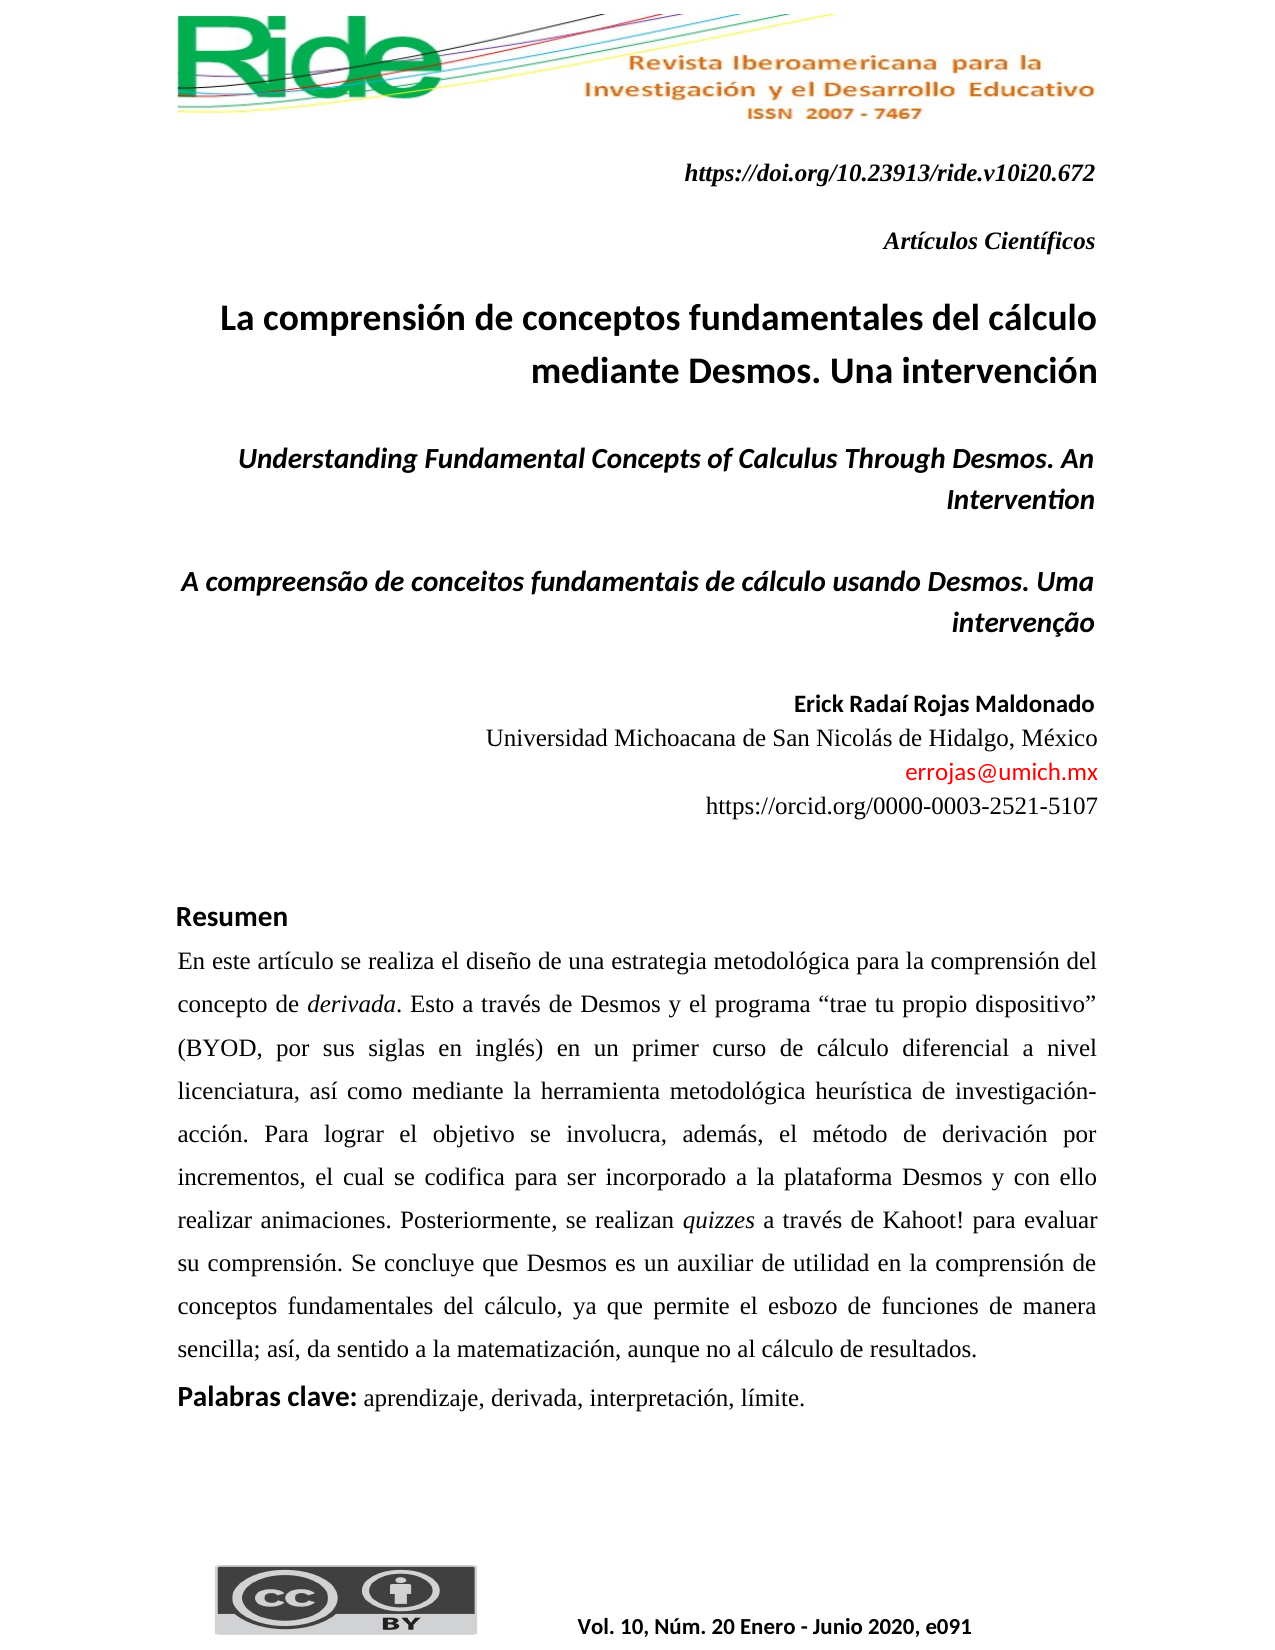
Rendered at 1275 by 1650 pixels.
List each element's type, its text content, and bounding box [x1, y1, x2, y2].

text https://doi.org/10.23913/ride.v10i20.672 [177, 158, 1098, 187]
text Universidad Michoacana de San Nicolás de Hidalgo, México [177, 723, 1098, 752]
text La comprensión de conceptos fundamentales del cálculo mediante Desmos. Una intervención [177, 294, 1098, 393]
text Palabras clave: aprendizaje, derivada, interpretación, límite. [177, 1378, 1098, 1413]
text https://orcid.org/0000-0003-2521-5107 [177, 791, 1098, 820]
text errojas@umich.mx [177, 756, 1098, 787]
text En este artículo se realiza el diseño de una estrategia metodológica para la comprensión del concepto de derivada. Esto a través de Desmos y el programa “trae tu propio dispositivo” (BYOD, por sus siglas en inglés) en un primer curso de cálculo diferencial a nivel licenciatura, así como mediante la herramienta metodológica heurística de investigación-acción. Para lograr el objetivo se involucra, además, el método de derivación por incrementos, el cual se codifica para ser incorporado a la plataforma Desmos y con ello realizar animaciones. Posteriormente, se realizan quizzes a través de Kahoot! para evaluar su comprensión. Se concluye que Desmos es un auxiliar de utilidad en la comprensión de conceptos fundamentales del cálculo, ya que permite el esbozo de funciones de manera sencilla; así, da sentido a la matematización, aunque no al cálculo de resultados. [177, 946, 1098, 1363]
picture [214, 1565, 478, 1635]
picture [177, 14, 1098, 123]
text Artículos Científicos [177, 226, 1098, 255]
text A compreensão de conceitos fundamentais de cálculo usando Desmos. Uma intervenção [177, 563, 1098, 640]
text Erick Radaí Rojas Maldonado [177, 688, 1095, 719]
subtitle Resumen [176, 898, 1098, 934]
text Understanding Fundamental Concepts of Calculus Through Desmos. An Intervention [177, 441, 1098, 517]
